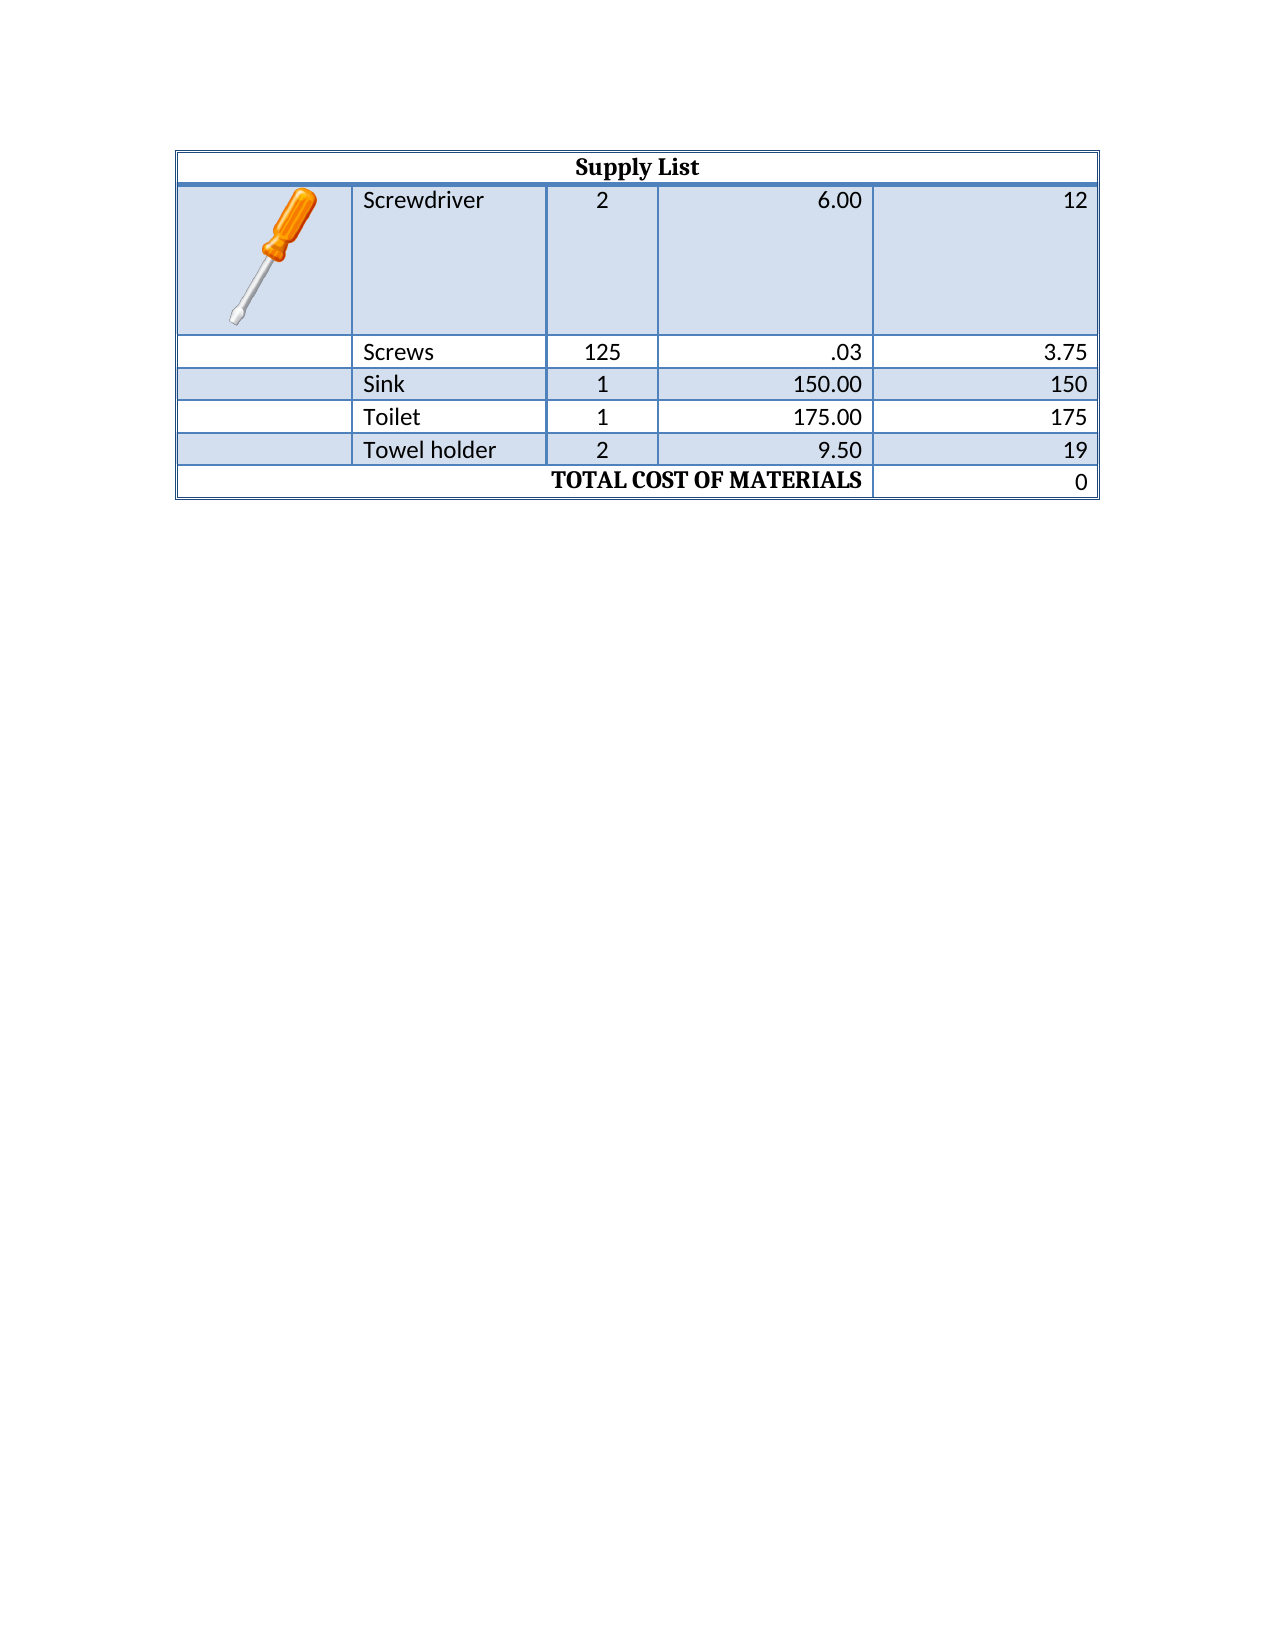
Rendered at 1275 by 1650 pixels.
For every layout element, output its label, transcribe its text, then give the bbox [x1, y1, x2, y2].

table_cell $ 12.00 [874, 187, 1097, 334]
table_cell .03 [659, 336, 872, 367]
picture [189, 183, 339, 334]
table_cell 125 [548, 336, 657, 367]
table_cell 1 [548, 401, 657, 432]
table_cell 9.50 [659, 434, 872, 464]
table_cell $ 3.75 [874, 336, 1097, 367]
table_cell [178, 369, 351, 399]
table_cell [178, 336, 351, 367]
table_cell [178, 434, 351, 464]
table_cell 1 [548, 369, 657, 399]
table_cell $ 150.00 [874, 369, 1097, 399]
table_cell [178, 401, 351, 432]
table_cell Towel holder [353, 434, 545, 464]
table_cell Sink [353, 369, 545, 399]
table_cell TOTAL COST OF MATERIALS [178, 466, 872, 497]
table_cell $ 175.00 [874, 401, 1097, 432]
table_cell 2 [548, 187, 657, 334]
table_cell Toilet [353, 401, 545, 432]
table_cell [178, 187, 189, 334]
table_cell 6.00 [659, 187, 872, 334]
table_header Supply List [178, 153, 1097, 182]
table_cell $1,105.25 [874, 466, 1097, 497]
table_cell $ 19.00 [874, 434, 1097, 464]
table_cell Screws [353, 336, 545, 367]
table_cell 150.00 [659, 369, 872, 399]
table_cell Screwdriver [353, 187, 545, 334]
table_cell 2 [548, 434, 657, 464]
table_cell 175.00 [659, 401, 872, 432]
table_cell [339, 187, 351, 334]
